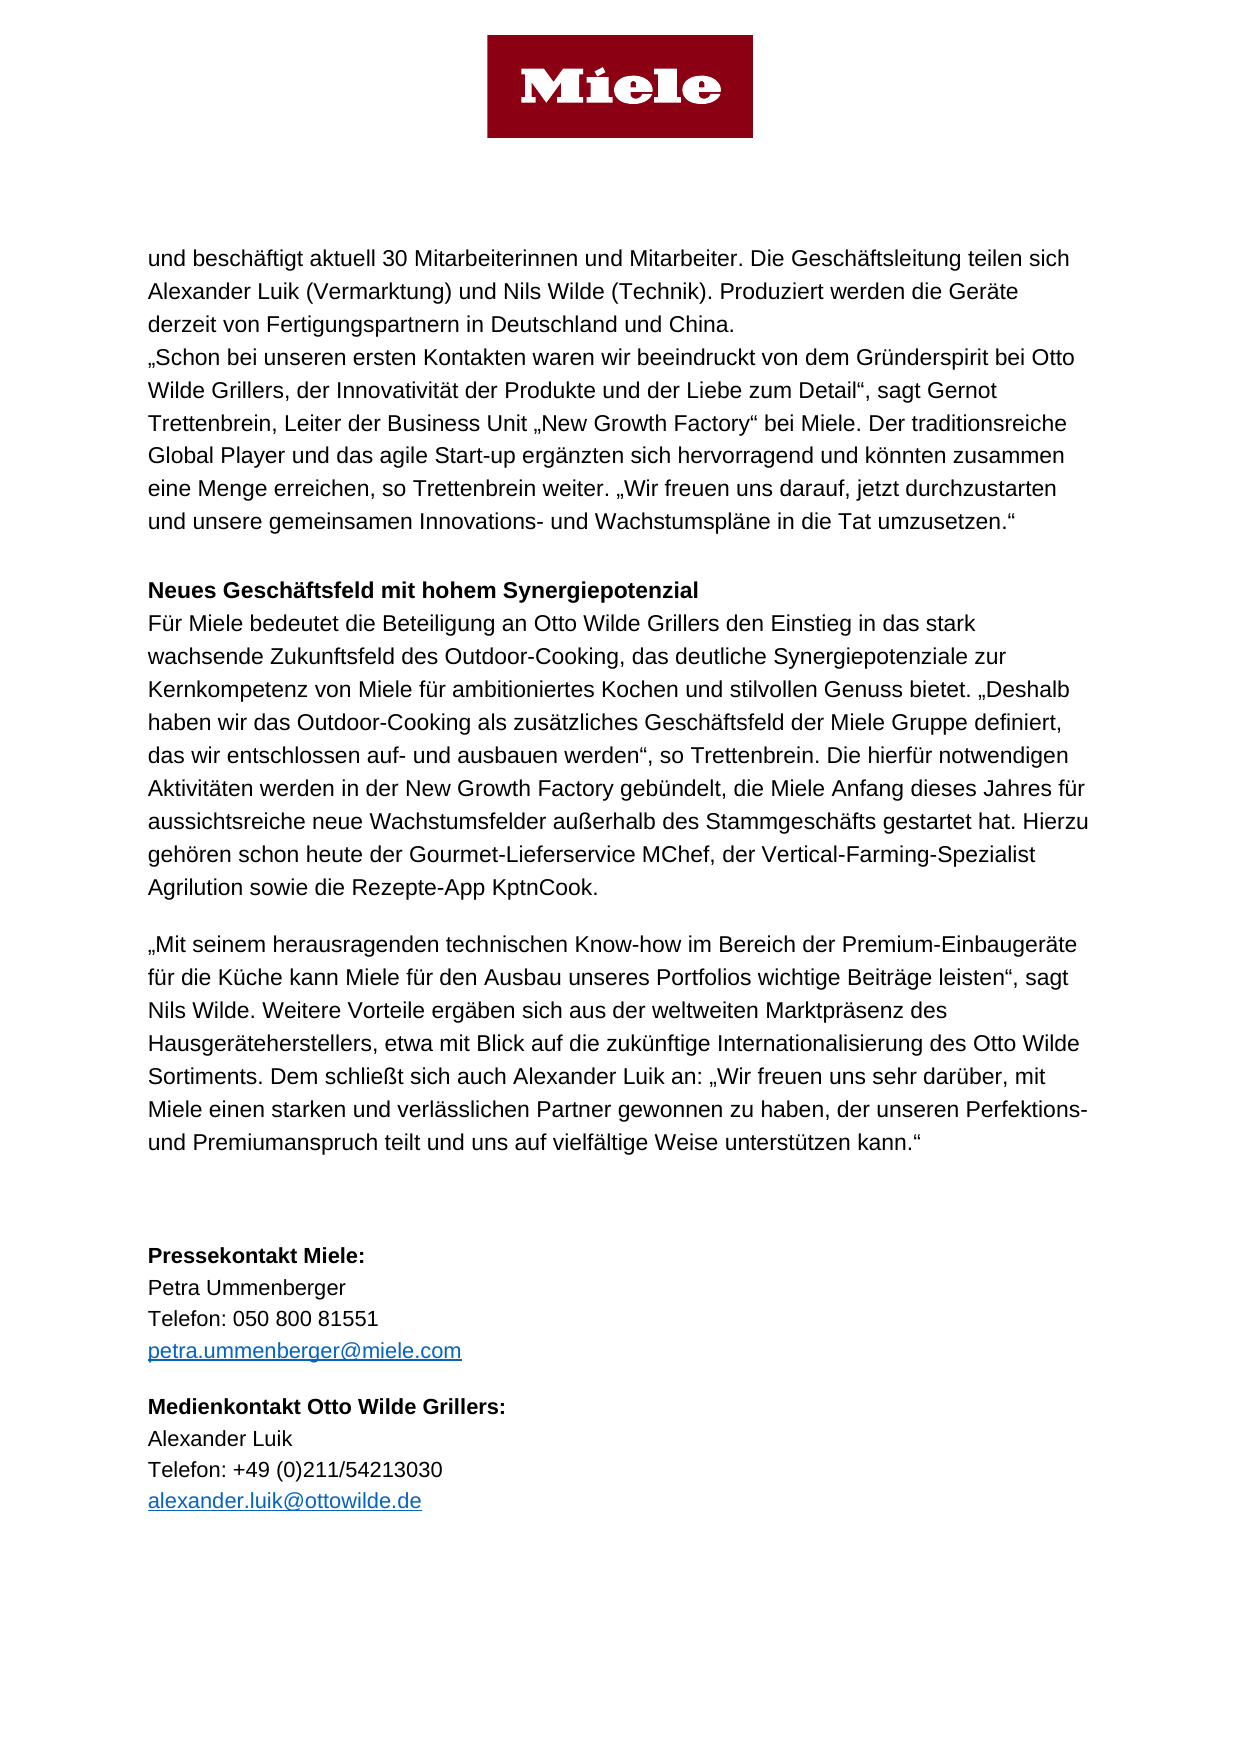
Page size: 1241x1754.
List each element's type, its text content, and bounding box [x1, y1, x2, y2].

text Alexander Luik [148, 1426, 1093, 1451]
text Pressekontakt Miele: Petra Ummenberger Telefon: 050 800 81551 petra.ummenberger@miele.com [148, 1243, 1093, 1363]
text Neues Geschäftsfeld mit hohem Synergiepotenzial [148, 577, 1093, 603]
text Für Miele bedeutet die Beteiligung an Otto Wilde Grillers den Einstieg in das stark wachsende Zukunftsfeld des Outdoor-Cooking, das deutliche Synergiepotenziale zur Kernkompetenz von Miele für ambitioniertes Kochen und stilvollen Genuss bietet. „Deshalb haben wir das Outdoor-Cooking als zusätzliches Geschäftsfeld der Miele Gruppe definiert, das wir entschlossen auf- und ausbauen werden“, so Trettenbrein. Die hierfür notwendigen Aktivitäten werden in der New Growth Factory gebündelt, die Miele Anfang dieses Jahres für aussichtsreiche neue Wachstumsfelder außerhalb des Stammgeschäfts gestartet hat. Hierzu gehören schon heute der Gourmet-Lieferservice MChef, der Vertical-Farming-Spezialist Agrilution sowie die Rezepte-App KptnCook. [148, 610, 1093, 900]
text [148, 245, 1093, 337]
text Medienkontakt Otto Wilde Grillers: [148, 1394, 1093, 1419]
text Telefon: +49 (0)211/54213030 alexander.luik@ottowilde.de [148, 1457, 1093, 1514]
text „Schon bei unseren ersten Kontakten waren wir beeindruckt von dem Gründerspirit bei Otto Wilde Grillers, der Innovativität der Produkte und der Liebe zum Detail“, sagt Gernot Trettenbrein, Leiter der Business Unit „New Growth Factory“ bei Miele. Der traditionsreiche Global Player und das agile Start-up ergänzten sich hervorragend und könnten zusammen eine Menge erreichen, so Trettenbrein weiter. „Wir freuen uns darauf, jetzt durchzustarten und unsere gemeinsamen Innovations- und Wachstumspläne in die Tat umzusetzen.“ [148, 344, 1093, 535]
text „Mit seinem herausragenden technischen Know-how im Bereich der Premium-Einbaugeräte für die Küche kann Miele für den Ausbau unseres Portfolios wichtige Beiträge leisten“, sagt Nils Wilde. Weitere Vorteile ergäben sich aus der weltweiten Marktpräsenz des Hausgeräteherstellers, etwa mit Blick auf die zukünftige Internationalisierung des Otto Wilde Sortiments. Dem schließt sich auch Alexander Luik an: „Wir freuen uns sehr darüber, mit Miele einen starken und verlässlichen Partner gewonnen zu haben, der unseren Perfektions-und Premiumanspruch teilt und uns auf vielfältige Weise unterstützen kann.“ [148, 931, 1093, 1155]
